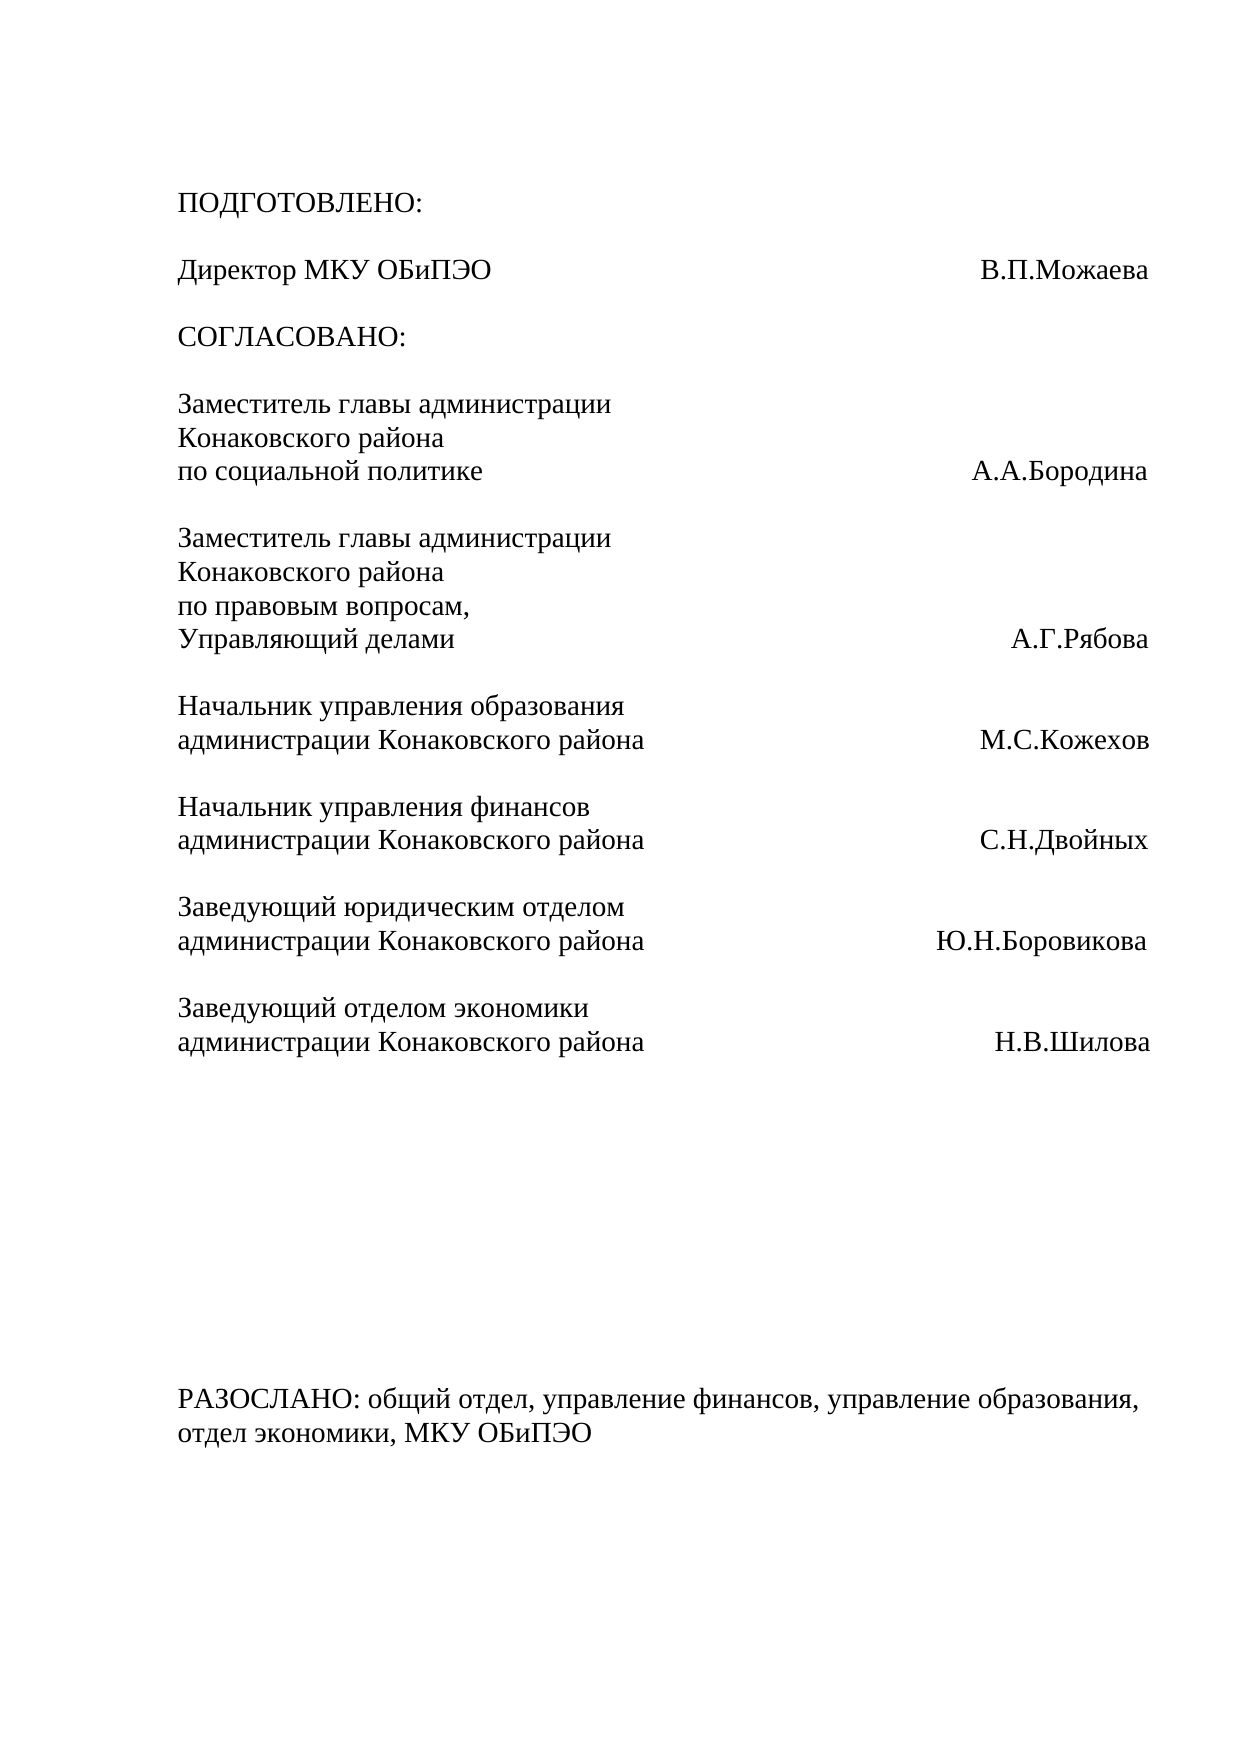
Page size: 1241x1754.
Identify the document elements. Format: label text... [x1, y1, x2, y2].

text СОГЛАСОВАНО: [177, 319, 1152, 353]
text Заместитель главы администрации [177, 386, 1152, 420]
text Управляющий делами А.Г.Рябова [177, 621, 1152, 655]
text администрации Конаковского района Ю.Н.Боровикова [177, 923, 1152, 957]
text по социальной политике А.А.Бородина [177, 453, 1152, 487]
text Директор МКУ ОБиПЭО В.П.Можаева [177, 252, 1152, 286]
text администрации Конаковского района Н.В.Шилова [177, 1024, 1152, 1057]
text администрации Конаковского района С.Н.Двойных [177, 822, 1152, 856]
text ПОДГОТОВЛЕНО: [177, 185, 1152, 219]
text Конаковского района [177, 554, 1152, 588]
text Конаковского района [177, 420, 1152, 453]
text Начальник управления образования [177, 688, 1152, 722]
text РАЗОСЛАНО: общий отдел, управление финансов, управление образования, отдел экономики, МКУ ОБиПЭО [177, 1382, 1152, 1449]
text Начальник управления финансов [177, 789, 1152, 822]
text администрации Конаковского района М.С.Кожехов [177, 722, 1152, 755]
text Заведующий юридическим отделом [177, 889, 1152, 923]
text Заведующий отделом экономики [177, 990, 1152, 1024]
text по правовым вопросам, [177, 588, 1152, 621]
text Заместитель главы администрации [177, 521, 1152, 554]
